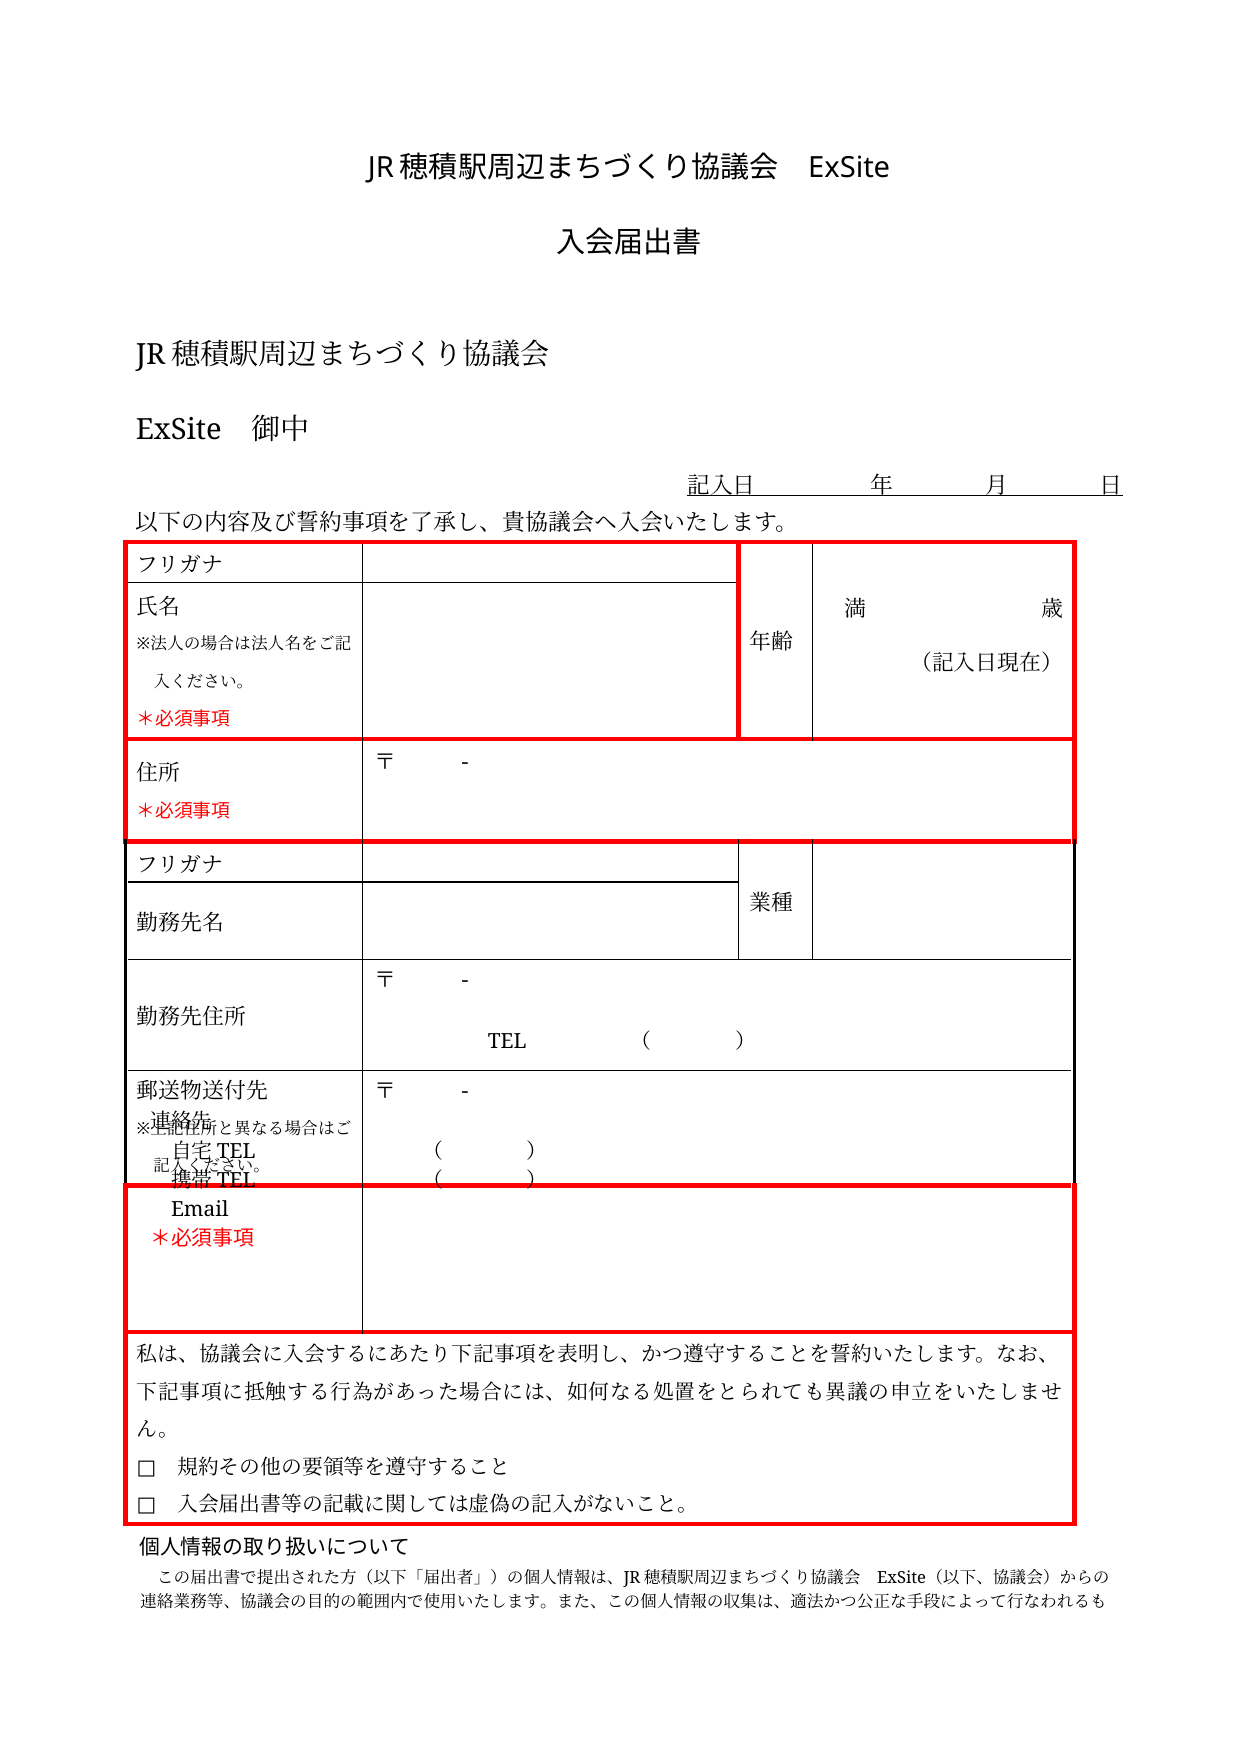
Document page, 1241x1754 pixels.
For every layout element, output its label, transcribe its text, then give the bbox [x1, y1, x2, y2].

table_cell 私は、協議会に入会するにあたり下記事項を表明し、かつ遵守することを誓約いたします。なお、下記事項に抵触する行為があった場合には、如何なる処置をとられても異議の申立をいたしません。 □ 規約その他の要領等を遵守すること □ 入会届出書等の記載に関しては虚偽の記入がないこと。 [128, 1334, 1072, 1522]
text 個人情報の取り扱いについて [118, 1526, 1122, 1564]
table_cell [363, 583, 736, 736]
table_cell 〒 - [363, 741, 1072, 839]
table_header 年齢 [741, 544, 812, 736]
table_cell 住所 ＊必須事項 [128, 741, 362, 839]
table_cell 業種 [739, 844, 812, 959]
table_cell [128, 1188, 362, 1329]
table_cell [813, 839, 1073, 959]
table_cell 勤務先名 [127, 881, 362, 959]
table_cell フリガナ [127, 844, 362, 881]
table_cell [363, 844, 738, 881]
table_cell 氏名 ※法人の場合は法人名をご記入ください。 ＊必須事項 [128, 583, 362, 736]
table_cell 〒 - [363, 959, 1073, 1070]
text JR穂積駅周辺まちづくり協議会 [136, 314, 1122, 389]
table_cell 〒 - [363, 1070, 1073, 1183]
table_cell [363, 883, 738, 959]
text ExSite 御中 [136, 389, 1122, 464]
text 記入日 年 月 日 [136, 464, 1122, 502]
text 以下の内容及び誓約事項を了承し、貴協議会ヘ入会いたします。 [136, 502, 1122, 539]
text 入会届出書 [136, 202, 1122, 277]
text JR穂積駅周辺まちづくり協議会 ExSite [136, 127, 1122, 202]
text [140, 1564, 1122, 1612]
table_cell [363, 1183, 1072, 1329]
table_cell 郵送物送付先 ※上記住所と異なる場合はご記入ください。 [127, 1070, 362, 1183]
table_header フリガナ [128, 544, 362, 582]
table_header 満 歳 （記入日現在） [813, 544, 1072, 736]
table_cell 勤務先住所 [127, 959, 362, 1070]
table_header [363, 544, 736, 582]
